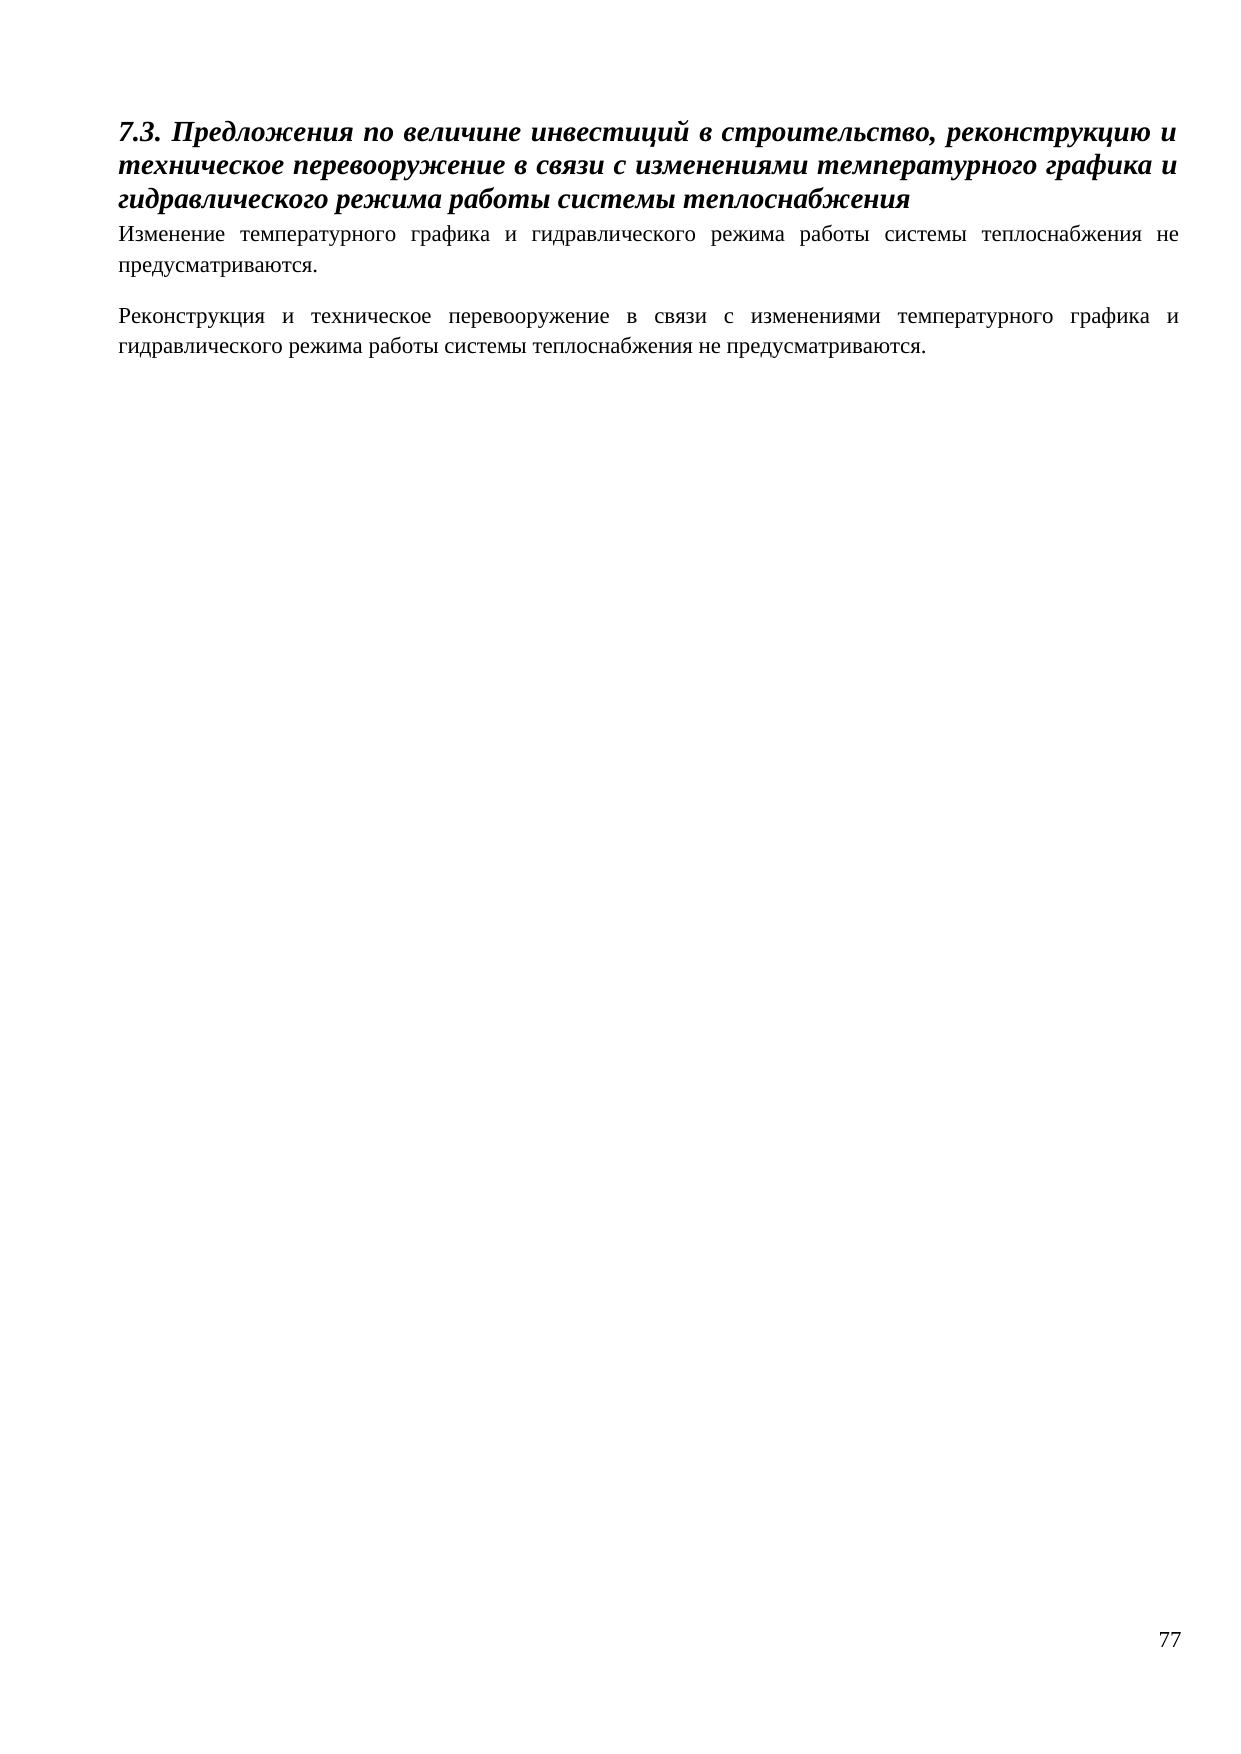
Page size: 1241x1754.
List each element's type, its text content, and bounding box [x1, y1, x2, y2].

subtitle 7.3. Предложения по величине инвестиций в строительство, реконструкцию и техническое перевооружение в связи с изменениями температурного графика и гидравлического режима работы системы теплоснабжения [118, 114, 1181, 214]
text Реконструкция и техническое перевооружение в связи с изменениями температурного графика и гидравлического режима работы системы теплоснабжения не предусматриваются. [118, 302, 1181, 358]
text Изменение температурного графика и гидравлического режима работы системы теплоснабжения не предусматриваются. [118, 221, 1181, 277]
